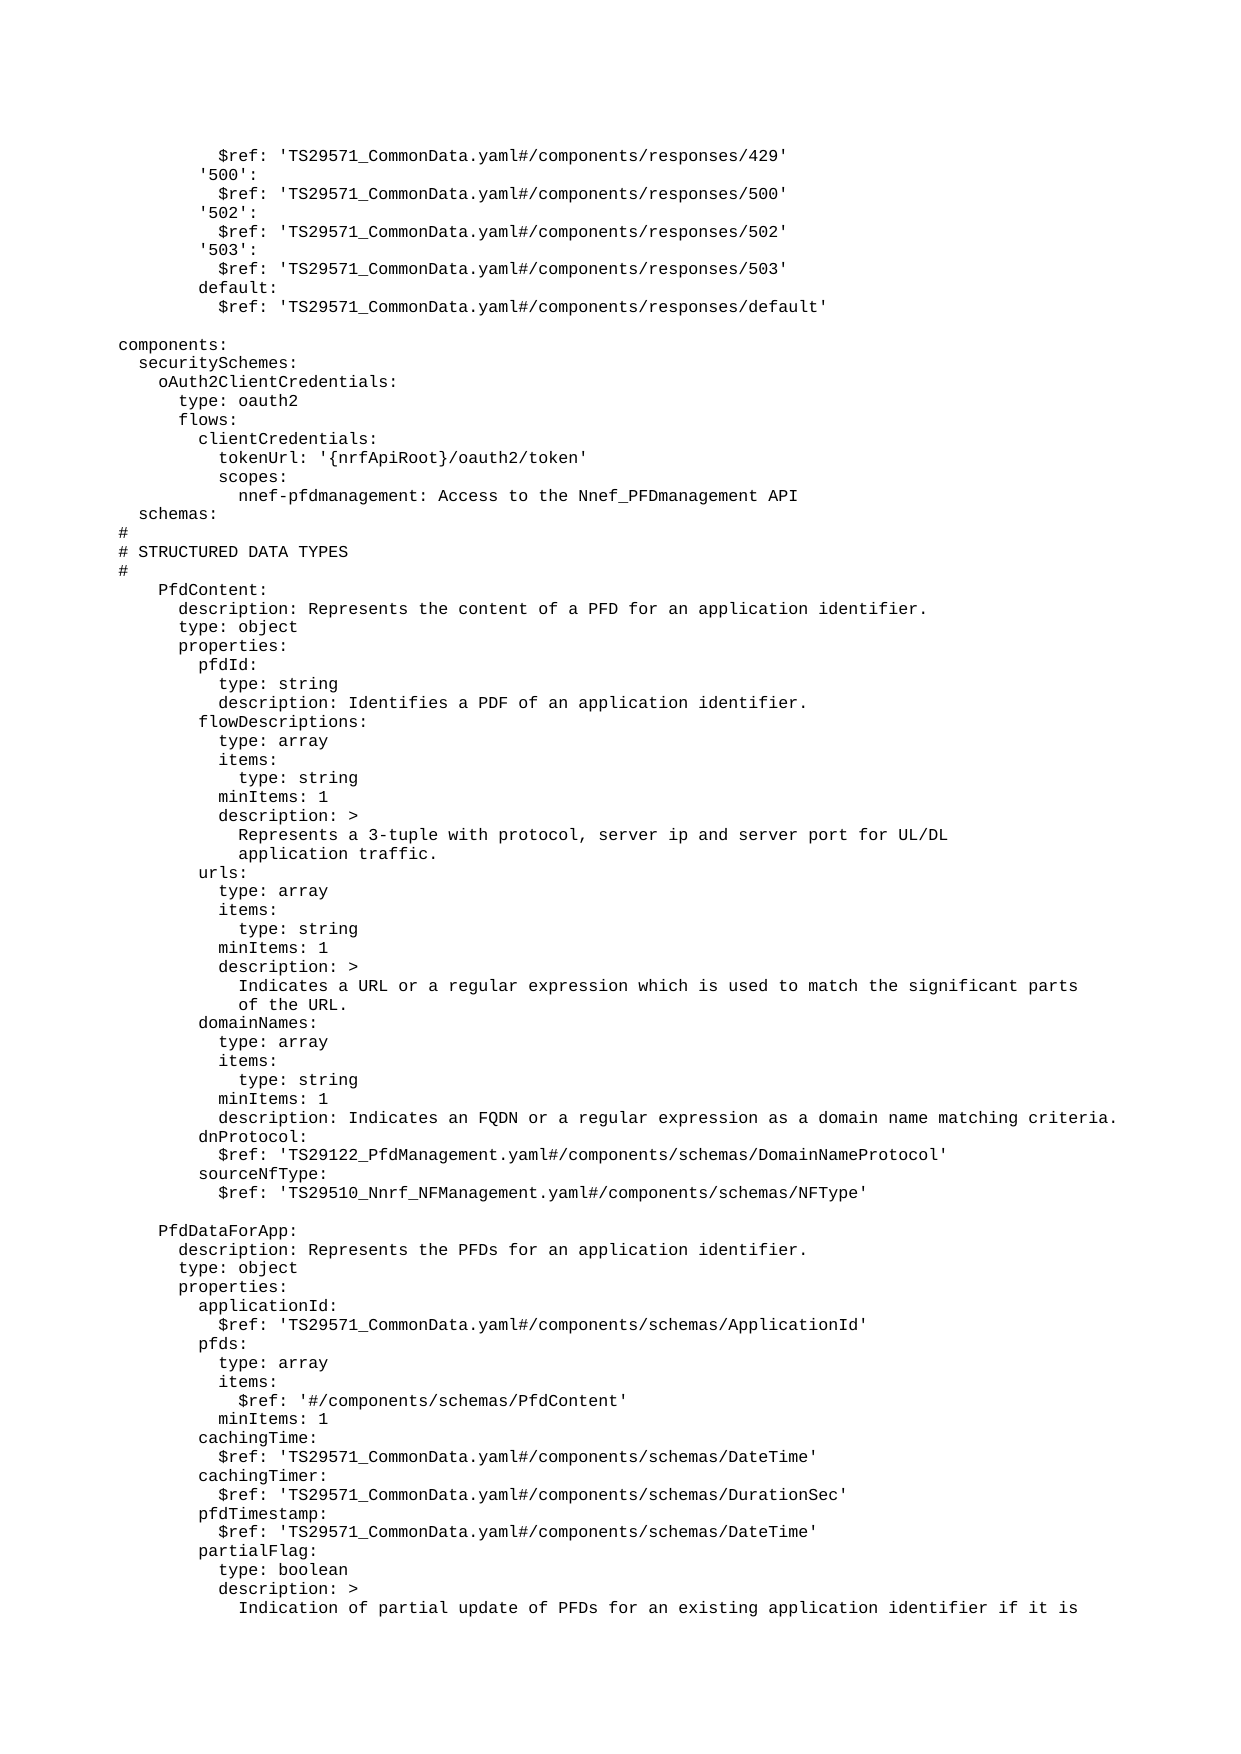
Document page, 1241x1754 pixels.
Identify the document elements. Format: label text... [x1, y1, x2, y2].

text items: [118, 902, 1122, 921]
text description: > [118, 1581, 1122, 1599]
text of the URL. [118, 996, 1122, 1015]
text description: Indicates an FQDN or a regular expression as a domain name matching criteria. [118, 1109, 1122, 1128]
text pfdId: [118, 657, 1122, 676]
text Indication of partial update of PFDs for an existing application identifier if it is [118, 1599, 1122, 1618]
text oAuth2ClientCredentials: [118, 374, 1122, 393]
text dnProtocol: [118, 1128, 1122, 1147]
text $ref: 'TS29571_CommonData.yaml#/components/schemas/DurationSec' [118, 1486, 1122, 1505]
text # STRUCTURED DATA TYPES [118, 544, 1122, 562]
text $ref: 'TS29571_CommonData.yaml#/components/responses/500' [118, 185, 1122, 204]
text $ref: 'TS29571_CommonData.yaml#/components/responses/502' [118, 223, 1122, 242]
text cachingTime: [118, 1430, 1122, 1449]
text description: Identifies a PDF of an application identifier. [118, 694, 1122, 713]
text items: [118, 1053, 1122, 1072]
text applicationId: [118, 1298, 1122, 1317]
text type: object [118, 619, 1122, 638]
text type: oauth2 [118, 393, 1122, 412]
text partialFlag: [118, 1543, 1122, 1562]
text minItems: 1 [118, 789, 1122, 808]
text type: string [118, 921, 1122, 939]
text # [118, 525, 1122, 544]
text minItems: 1 [118, 1090, 1122, 1109]
text '502': [118, 204, 1122, 223]
text PfdDataForApp: [118, 1222, 1122, 1241]
text # [118, 562, 1122, 581]
text items: [118, 1373, 1122, 1392]
text type: string [118, 1072, 1122, 1090]
text $ref: 'TS29571_CommonData.yaml#/components/schemas/DateTime' [118, 1449, 1122, 1467]
text items: [118, 751, 1122, 770]
text clientCredentials: [118, 431, 1122, 449]
text properties: [118, 1279, 1122, 1298]
text tokenUrl: '{nrfApiRoot}/oauth2/token' [118, 449, 1122, 468]
text $ref: 'TS29510_Nnrf_NFManagement.yaml#/components/schemas/NFType' [118, 1185, 1122, 1203]
text description: > [118, 958, 1122, 977]
text $ref: 'TS29571_CommonData.yaml#/components/schemas/ApplicationId' [118, 1317, 1122, 1336]
text Indicates a URL or a regular expression which is used to match the significant parts [118, 977, 1122, 996]
text pfdTimestamp: [118, 1505, 1122, 1524]
text description: > [118, 808, 1122, 826]
text type: array [118, 883, 1122, 902]
text type: boolean [118, 1562, 1122, 1581]
text description: Represents the PFDs for an application identifier. [118, 1241, 1122, 1260]
text urls: [118, 864, 1122, 883]
text type: array [118, 1354, 1122, 1373]
text Represents a 3-tuple with protocol, server ip and server port for UL/DL [118, 826, 1122, 845]
text nnef-pfdmanagement: Access to the Nnef_PFDmanagement API [118, 487, 1122, 506]
text properties: [118, 638, 1122, 657]
text $ref: 'TS29571_CommonData.yaml#/components/responses/default' [118, 298, 1122, 317]
text default: [118, 280, 1122, 298]
text minItems: 1 [118, 939, 1122, 958]
text '500': [118, 167, 1122, 185]
text sourceNfType: [118, 1166, 1122, 1185]
text minItems: 1 [118, 1411, 1122, 1430]
text $ref: 'TS29571_CommonData.yaml#/components/responses/429' [118, 148, 1122, 167]
text components: [118, 336, 1122, 355]
text securitySchemes: [118, 355, 1122, 374]
text pfds: [118, 1336, 1122, 1354]
text domainNames: [118, 1015, 1122, 1034]
text schemas: [118, 506, 1122, 525]
text scopes: [118, 468, 1122, 487]
text flowDescriptions: [118, 713, 1122, 732]
text description: Represents the content of a PFD for an application identifier. [118, 600, 1122, 619]
text type: string [118, 770, 1122, 789]
text application traffic. [118, 845, 1122, 864]
text $ref: '#/components/schemas/PfdContent' [118, 1392, 1122, 1411]
text $ref: 'TS29571_CommonData.yaml#/components/schemas/DateTime' [118, 1524, 1122, 1543]
text type: array [118, 732, 1122, 751]
text $ref: 'TS29571_CommonData.yaml#/components/responses/503' [118, 261, 1122, 280]
text type: array [118, 1034, 1122, 1053]
text flows: [118, 412, 1122, 431]
text '503': [118, 242, 1122, 261]
text type: string [118, 676, 1122, 694]
text $ref: 'TS29122_PfdManagement.yaml#/components/schemas/DomainNameProtocol' [118, 1147, 1122, 1166]
text type: object [118, 1260, 1122, 1279]
text PfdContent: [118, 581, 1122, 600]
text cachingTimer: [118, 1467, 1122, 1486]
